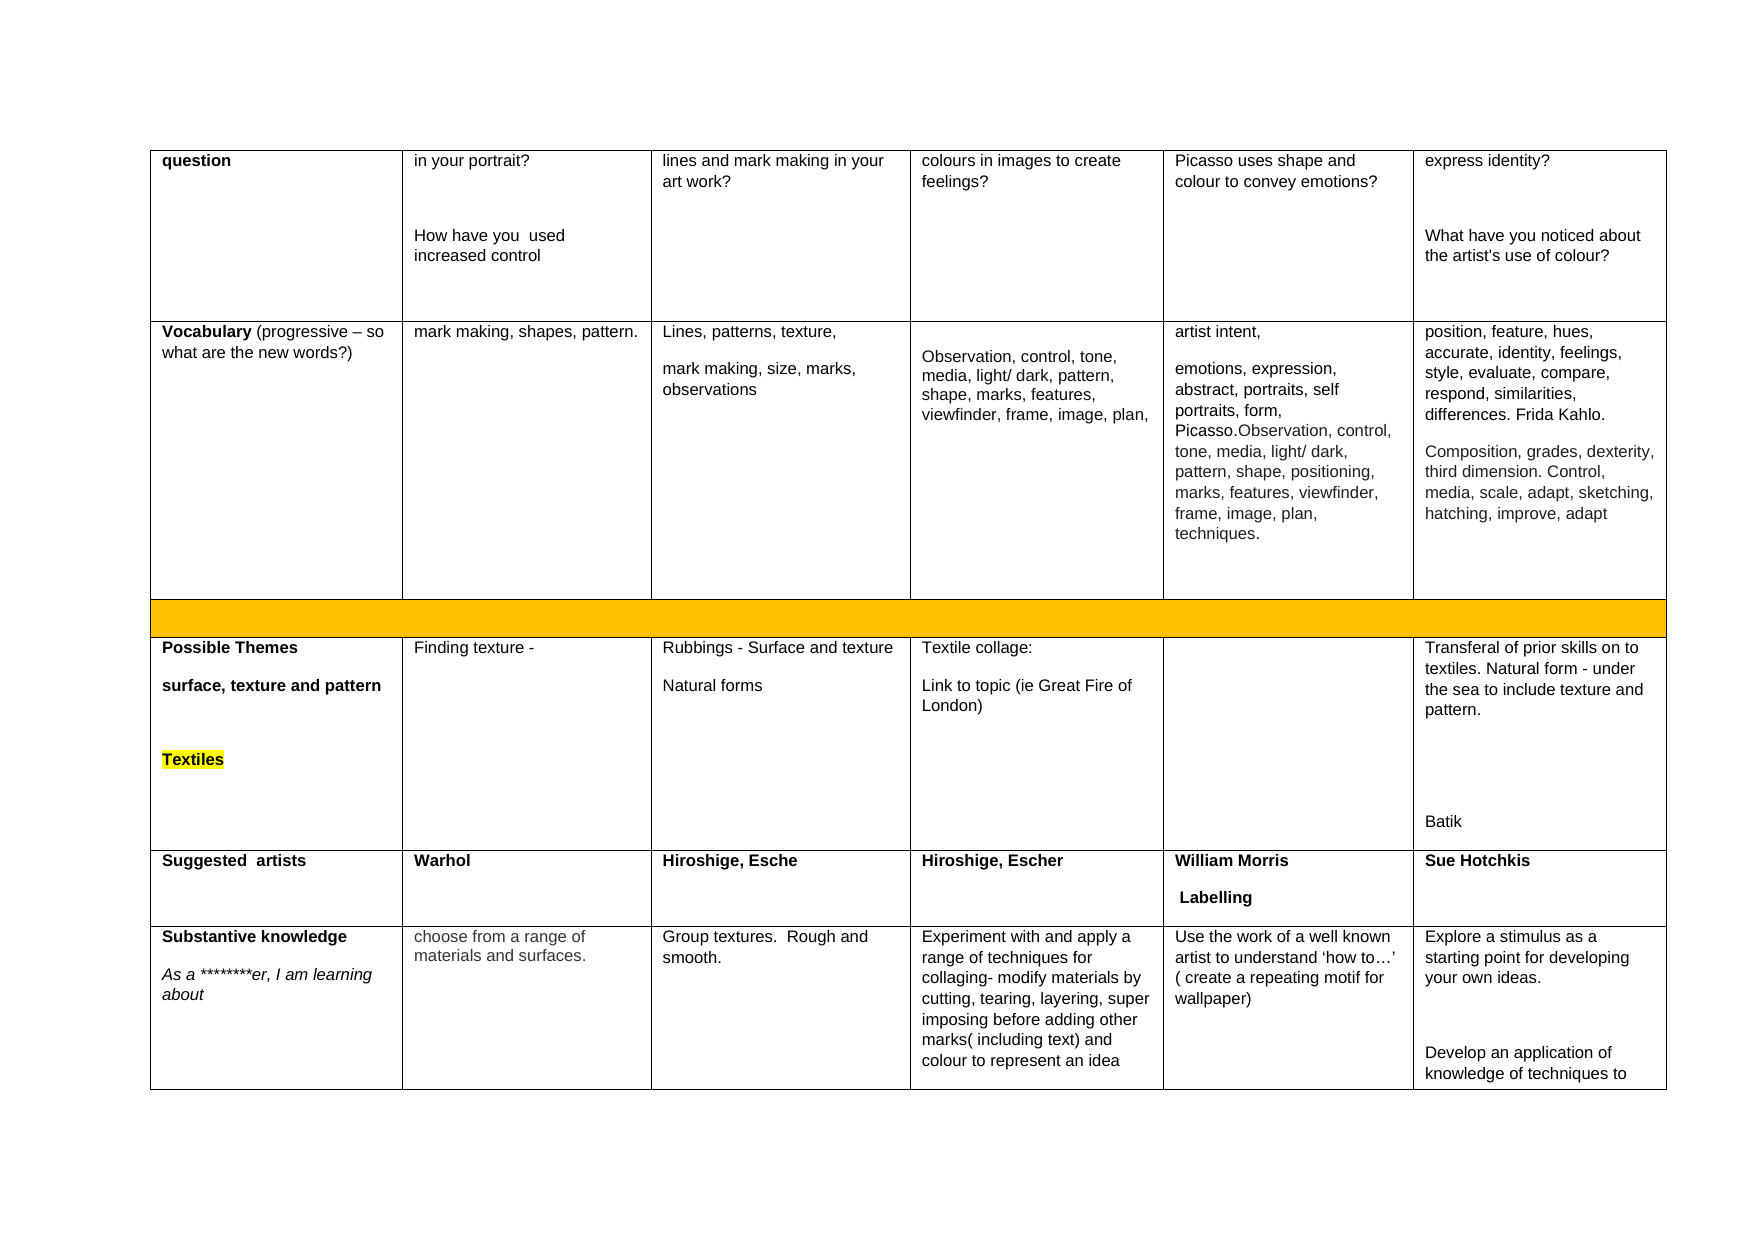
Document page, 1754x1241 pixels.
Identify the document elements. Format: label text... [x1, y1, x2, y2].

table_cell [911, 151, 1163, 321]
table_cell Transferal of prior skills on to textiles. Natural form - under the sea to include texture and pattern. Batik [1414, 638, 1666, 850]
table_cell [1414, 927, 1666, 1089]
table_cell position, feature, hues, accurate, identity, feelings, style, evaluate, compare, respond, similarities, differences. Frida Kahlo. Composition, grades, dexterity, third dimension. Control, media, scale, adapt, sketching, hatching, improve, adapt [1414, 322, 1666, 599]
table_cell Sue Hotchkis [1414, 851, 1666, 926]
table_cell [1164, 927, 1413, 1089]
table_cell Hiroshige, Esche [652, 851, 910, 926]
table_cell mark making, shapes, pattern. [403, 322, 651, 599]
table_cell Suggested artists [151, 851, 402, 926]
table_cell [1414, 151, 1666, 321]
table_cell [1164, 638, 1413, 850]
table_cell Lines, patterns, texture, mark making, size, marks, observations [652, 322, 910, 599]
table_cell Rubbings - Surface and texture Natural forms [652, 638, 910, 850]
table_cell artist intent, emotions, expression, abstract, portraits, self portraits, form, Picasso.Observation, control, tone, media, light/ dark, pattern, shape, positioning, marks, features, viewfinder, frame, image, plan, techniques. [1164, 322, 1413, 599]
table_cell [151, 600, 1666, 637]
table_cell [151, 927, 402, 1089]
table_cell Possible Themes surface, texture and pattern Textiles [151, 638, 402, 850]
table_cell Vocabulary (progressive – so what are the new words?) [151, 322, 402, 599]
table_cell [403, 927, 651, 1089]
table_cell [403, 151, 651, 321]
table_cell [151, 151, 402, 321]
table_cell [1164, 151, 1413, 321]
table_cell Warhol [403, 851, 651, 926]
table_cell Finding texture - [403, 638, 651, 850]
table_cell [911, 927, 1163, 1089]
table_cell Hiroshige, Escher [911, 851, 1163, 926]
table_cell Textile collage: Link to topic (ie Great Fire of London) [911, 638, 1163, 850]
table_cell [652, 151, 910, 321]
table_cell William Morris Labelling [1164, 851, 1413, 926]
table_cell Observation, control, tone, media, light/ dark, pattern, shape, marks, features, viewfinder, frame, image, plan, [911, 322, 1163, 599]
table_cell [652, 927, 910, 1089]
